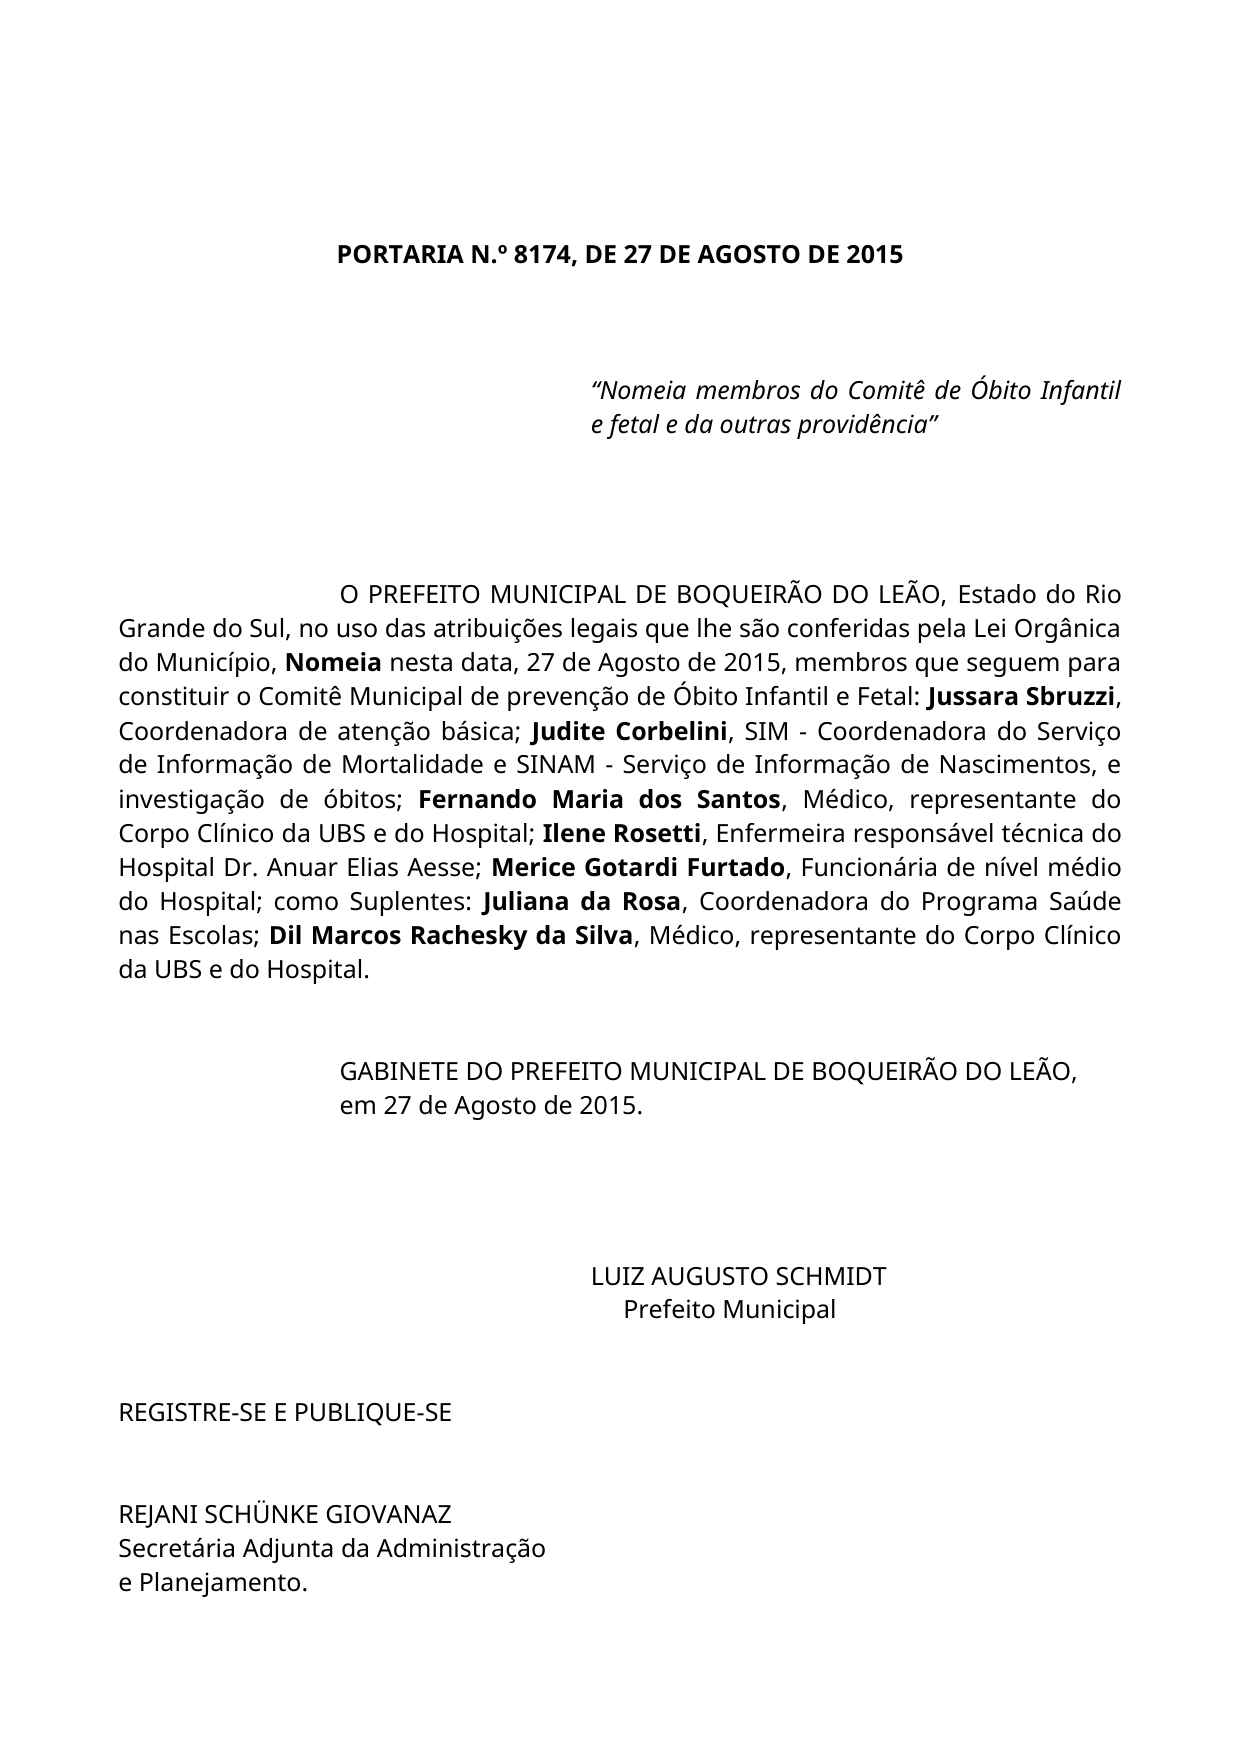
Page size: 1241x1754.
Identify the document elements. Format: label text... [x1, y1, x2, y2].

title PORTARIA N.º 8174, DE 27 DE AGOSTO DE 2015 [118, 236, 1122, 270]
text O PREFEITO MUNICIPAL DE BOQUEIRÃO DO LEÃO, Estado do Rio Grande do Sul, no uso das atribuições legais que lhe são conferidas pela Lei Orgânica do Município, Nomeia nesta data, 27 de Agosto de 2015, membros que seguem para constituir o Comitê Municipal de prevenção de Óbito Infantil e Fetal: Jussara Sbruzzi, Coordenadora de atenção básica; Judite Corbelini, SIM - Coordenadora do Serviço de Informação de Mortalidade e SINAM - Serviço de Informação de Nascimentos, e investigação de óbitos; Fernando Maria dos Santos, Médico, representante do Corpo Clínico da UBS e do Hospital; Ilene Rosetti, Enfermeira responsável técnica do Hospital Dr. Anuar Elias Aesse; Merice Gotardi Furtado, Funcionária de nível médio do Hospital; como Suplentes: Juliana da Rosa, Coordenadora do Programa Saúde nas Escolas; Dil Marcos Rachesky da Silva, Médico, representante do Corpo Clínico da UBS e do Hospital. [118, 577, 1122, 986]
text LUIZ AUGUSTO SCHMIDT [591, 1258, 1122, 1292]
text REGISTRE-SE E PUBLIQUE-SE [118, 1394, 1122, 1428]
text Secretária Adjunta da Administração [118, 1531, 1122, 1565]
text “Nomeia membros do Comitê de Óbito Infantil e fetal e da outras providência” [591, 372, 1122, 441]
text Prefeito Municipal [591, 1292, 1122, 1326]
text em 27 de Agosto de 2015. [266, 1088, 1122, 1122]
text REJANI SCHÜNKE GIOVANAZ [118, 1497, 1122, 1531]
text GABINETE DO PREFEITO MUNICIPAL DE BOQUEIRÃO DO LEÃO, [266, 1054, 1122, 1088]
text e Planejamento. [118, 1565, 1122, 1599]
